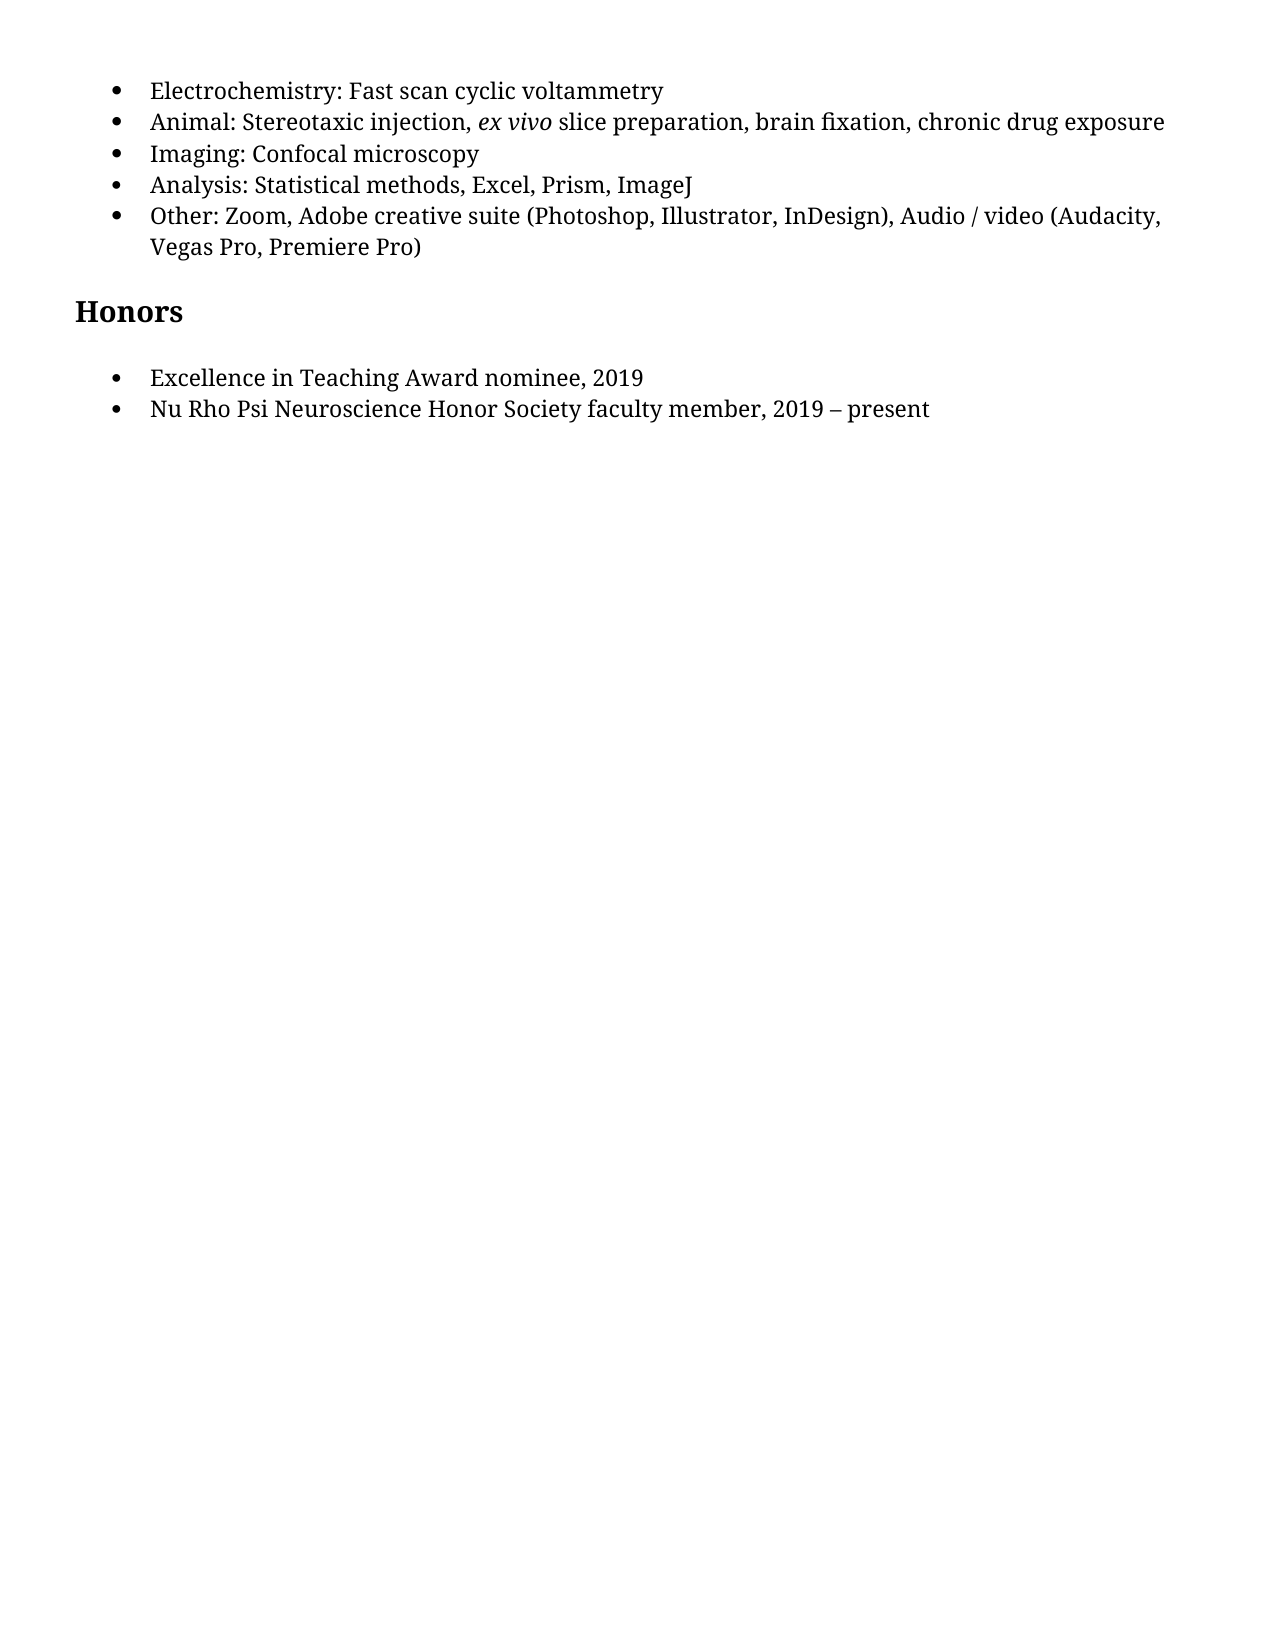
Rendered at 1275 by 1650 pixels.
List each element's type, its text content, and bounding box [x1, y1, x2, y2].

list Imaging: Confocal microscopy [112, 137, 1200, 169]
list Other: Zoom, Adobe creative suite (Photoshop, Illustrator, InDesign), Audio / video (Audacity, Vegas Pro, Premiere Pro) [112, 200, 1200, 262]
list Analysis: Statistical methods, Excel, Prism, ImageJ [112, 169, 1200, 200]
list Electrochemistry: Fast scan cyclic voltammetry [112, 75, 1200, 106]
list Excellence in Teaching Award nominee, 2019 [112, 362, 1200, 393]
list Nu Rho Psi Neuroscience Honor Society faculty member, 2019 – present [112, 393, 1200, 425]
subtitle Honors [75, 291, 1200, 331]
list Animal: Stereotaxic injection, ex vivo slice preparation, brain fixation, chronic drug exposure [112, 106, 1200, 137]
